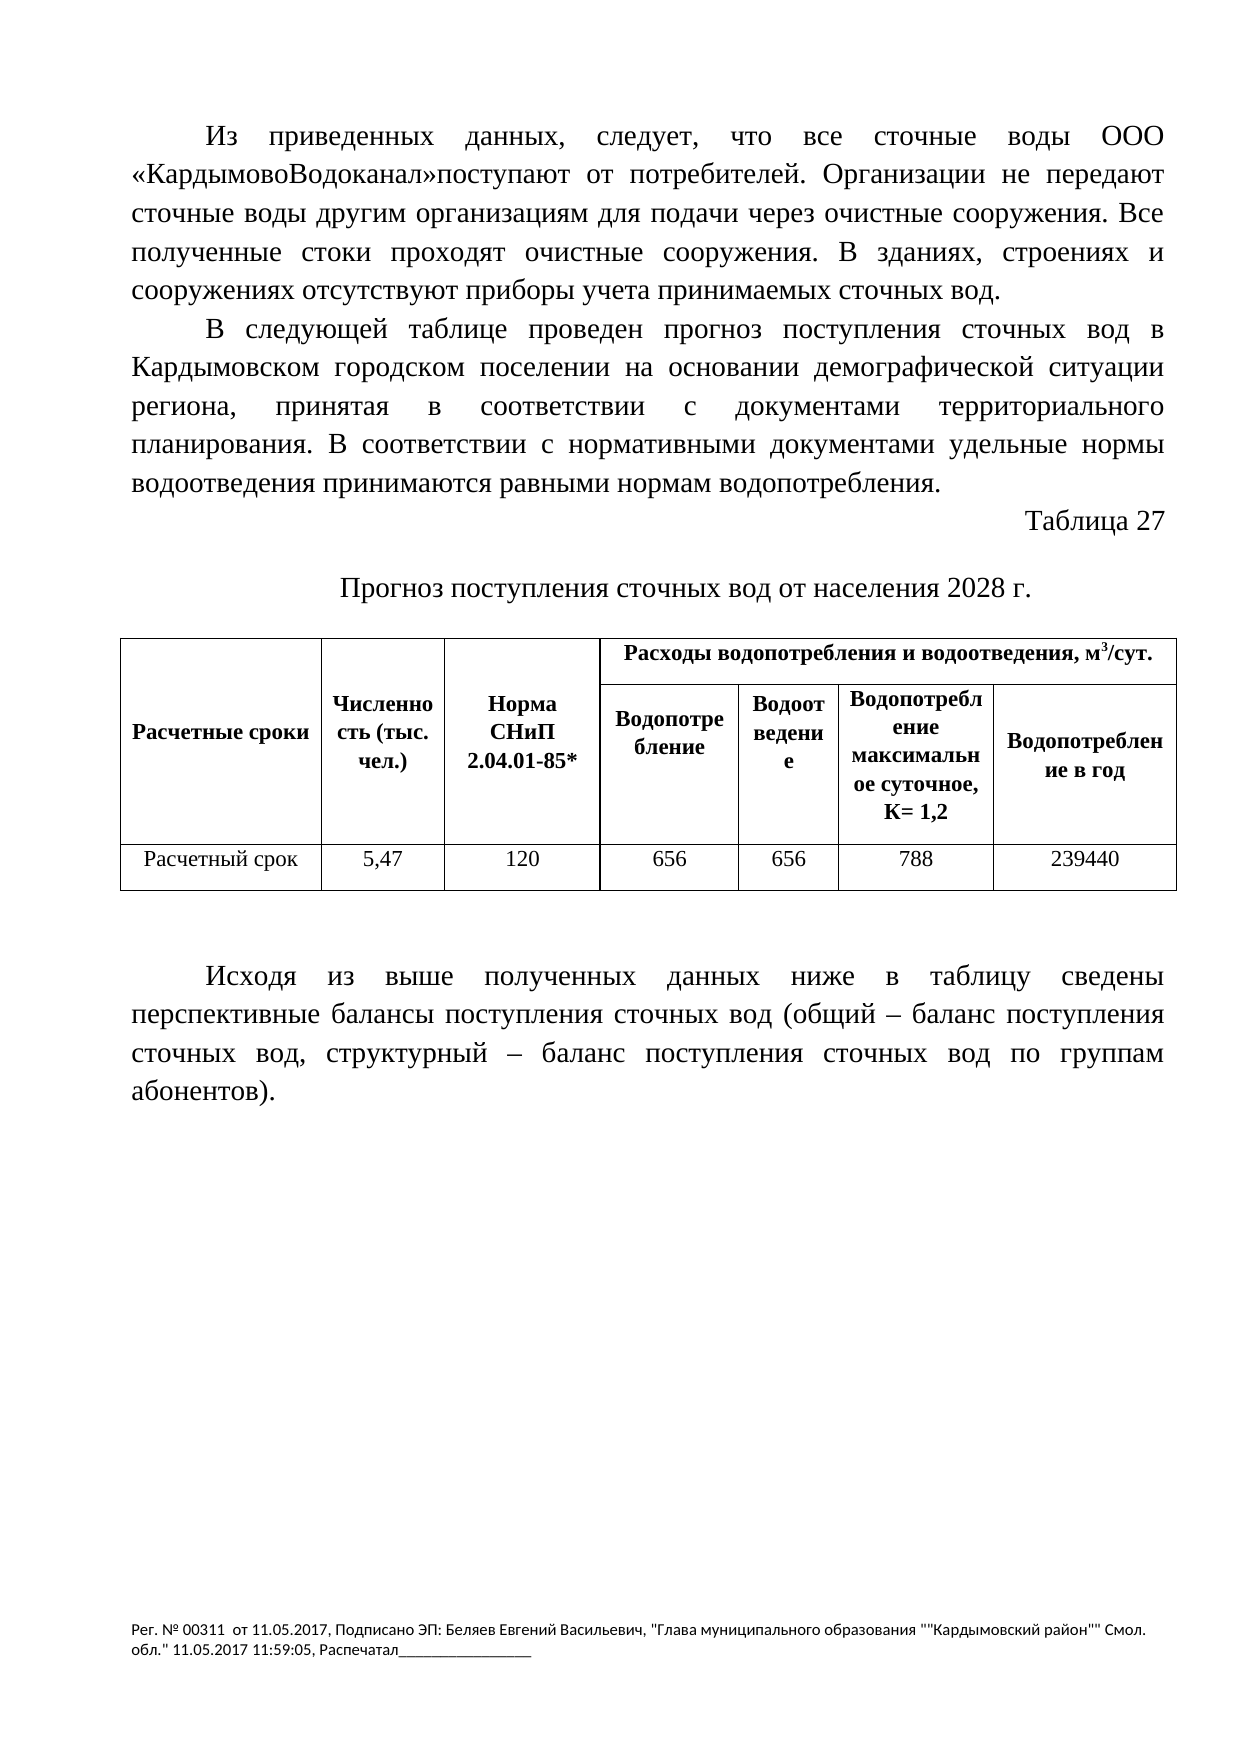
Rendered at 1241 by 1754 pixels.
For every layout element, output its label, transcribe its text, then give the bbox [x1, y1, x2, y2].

text В следующей таблице проведен прогноз поступления сточных вод в Кардымовском городском поселении на основании демографической ситуации региона, принятая в соответствии с документами территориального планирования. В соответствии с нормативными документами удельные нормы водоотведения принимаются равными нормам водопотребления. [131, 311, 1165, 498]
table_cell 5,47 [322, 845, 444, 890]
table_cell Водопотребление максимальное суточное, К= 1,2 [839, 685, 993, 843]
table_cell 656 [739, 845, 838, 890]
table_header Норма СНиП 2.04.01-85* [445, 639, 599, 843]
table_cell 120 [445, 845, 599, 890]
table_header Расходы водопотребления и водоотведения, м3/сут. [601, 639, 1176, 684]
text Исходя из выше полученных данных ниже в таблицу сведены перспективные балансы поступления сточных вод (общий – баланс поступления сточных вод, структурный – баланс поступления сточных вод по группам абонентов). [131, 958, 1165, 1107]
table_cell Водоотведение [739, 685, 838, 843]
table_cell Водопотребление [601, 685, 738, 843]
text Прогноз поступления сточных вод от населения . [131, 571, 1165, 604]
table_header Расчетные сроки [121, 639, 321, 843]
table_header Численность (тыс. чел.) [322, 639, 444, 843]
text Таблица 27 [131, 503, 1165, 537]
table_cell Водопотребление в год [994, 685, 1176, 843]
table_cell 788 [839, 845, 993, 890]
table_cell 656 [601, 845, 738, 890]
table_cell Расчетный срок [121, 845, 321, 890]
table_cell 239440 [994, 845, 1176, 890]
text Из приведенных данных, следует, что все сточные воды ООО «КардымовоВодоканал»поступают от потребителей. Организации не передают сточные воды другим организациям для подачи через очистные сооружения. Все полученные стоки проходят очистные сооружения. В зданиях, строениях и сооружениях отсутствуют приборы учета принимаемых сточных вод. [131, 118, 1165, 306]
